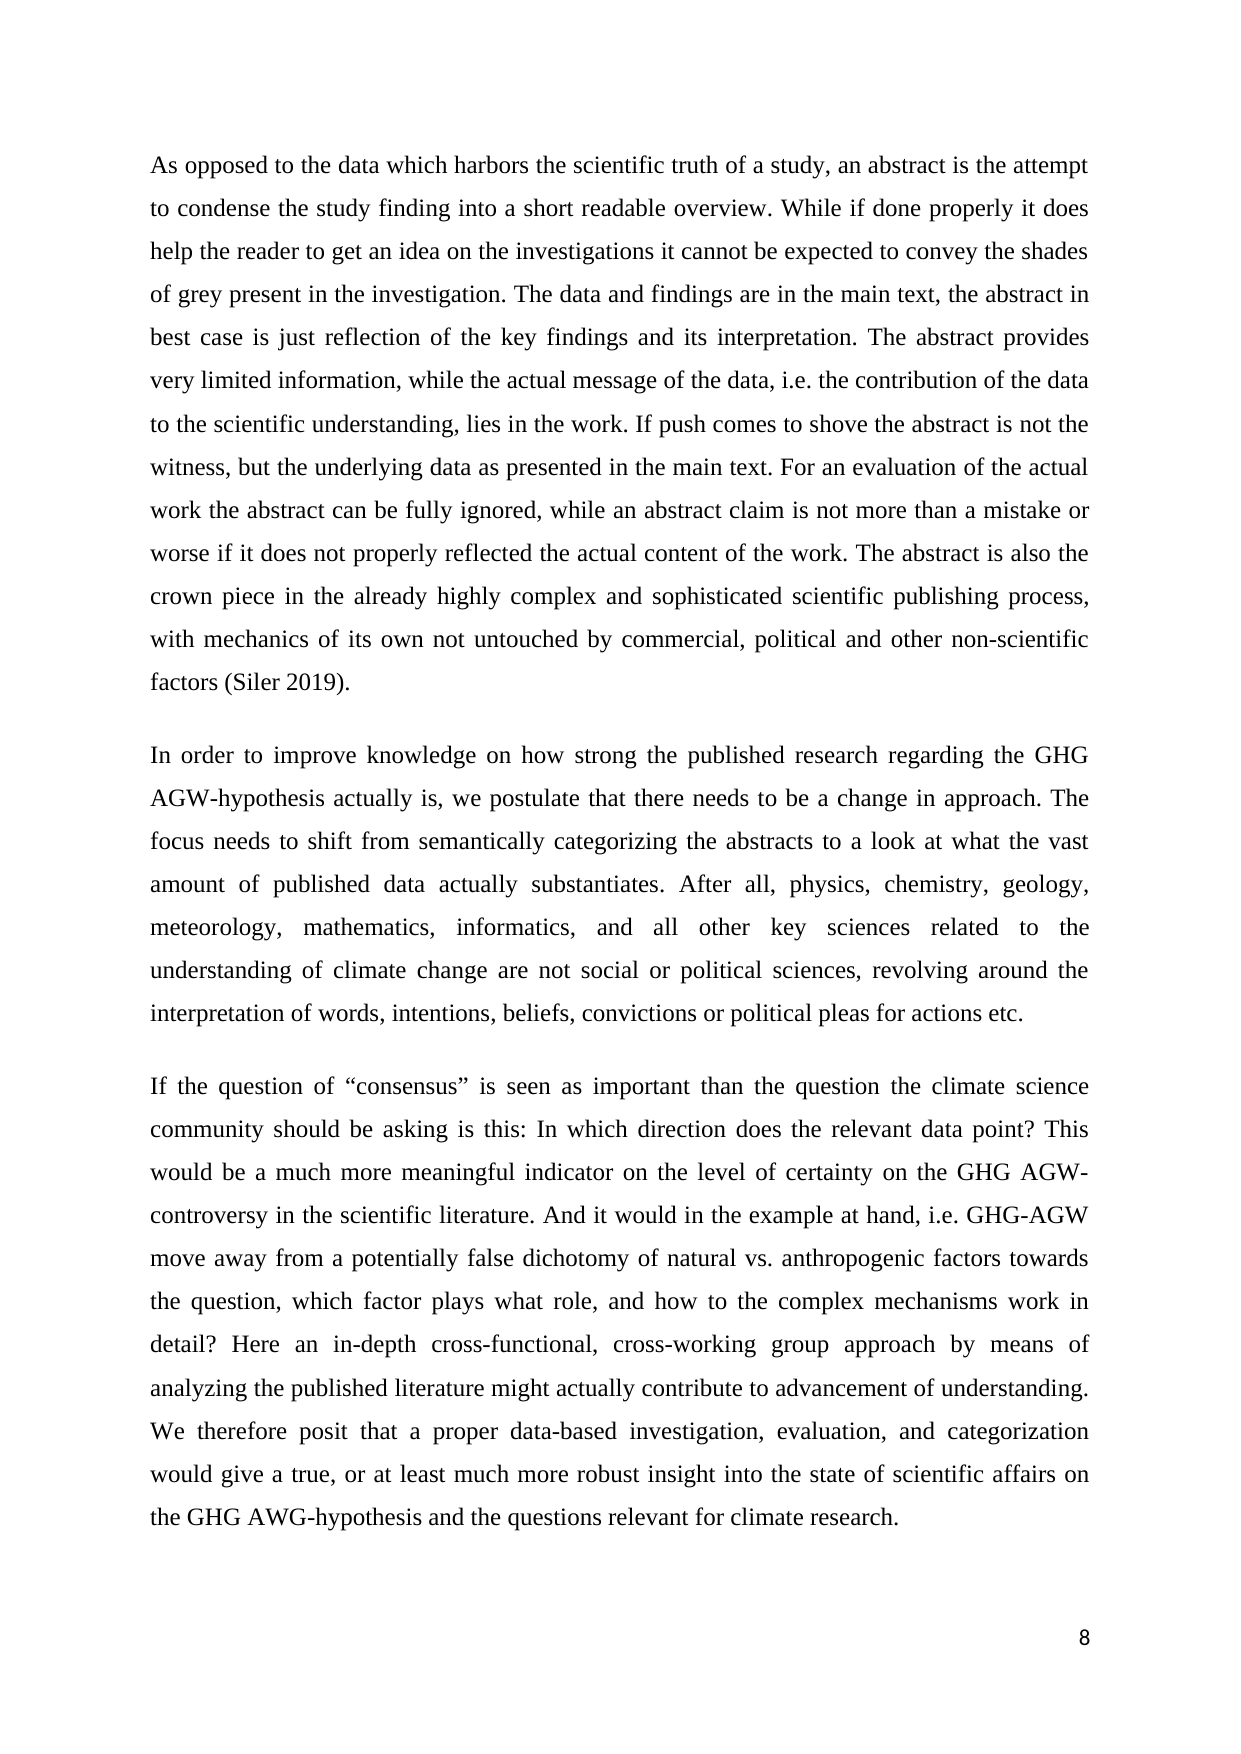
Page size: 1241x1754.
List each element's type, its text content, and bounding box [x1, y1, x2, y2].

text In order to improve knowledge on how strong the published research regarding the GHG AGW-hypothesis actually is, we postulate that there needs to be a change in approach. The focus needs to shift from semantically categorizing the abstracts to a look at what the vast amount of published data actually substantiates. After all, physics, chemistry, geology, meteorology, mathematics, informatics, and all other key sciences related to the understanding of climate change are not social or political sciences, revolving around the interpretation of words, intentions, beliefs, convictions or political pleas for actions etc. [150, 740, 1090, 1027]
text As opposed to the data which harbors the scientific truth of a study, an abstract is the attempt to condense the study finding into a short readable overview. While if done properly it does help the reader to get an idea on the investigations it cannot be expected to convey the shades of grey present in the investigation. The data and findings are in the main text, the abstract in best case is just reflection of the key findings and its interpretation. The abstract provides very limited information, while the actual message of the data, i.e. the contribution of the data to the scientific understanding, lies in the work. If push comes to shove the abstract is not the witness, but the underlying data as presented in the main text. For an evaluation of the actual work the abstract can be fully ignored, while an abstract claim is not more than a mistake or worse if it does not properly reflected the actual content of the work. The abstract is also the crown piece in the already highly complex and sophisticated scientific publishing process, with mechanics of its own not untouched by commercial, political and other non-scientific factors (Siler 2019). [150, 150, 1090, 696]
text If the question of “consensus” is seen as important than the question the climate science community should be asking is this: In which direction does the relevant data point? This would be a much more meaningful indicator on the level of certainty on the GHG AGW-controversy in the scientific literature. And it would in the example at hand, i.e. GHG-AGW move away from a potentially false dichotomy of natural vs. anthropogenic factors towards the question, which factor plays what role, and how to the complex mechanisms work in detail? Here an in-depth cross-functional, cross-working group approach by means of analyzing the published literature might actually contribute to advancement of understanding. We therefore posit that a proper data-based investigation, evaluation, and categorization would give a true, or at least much more robust insight into the state of scientific affairs on the GHG AWG-hypothesis and the questions relevant for climate research. [150, 1071, 1090, 1531]
